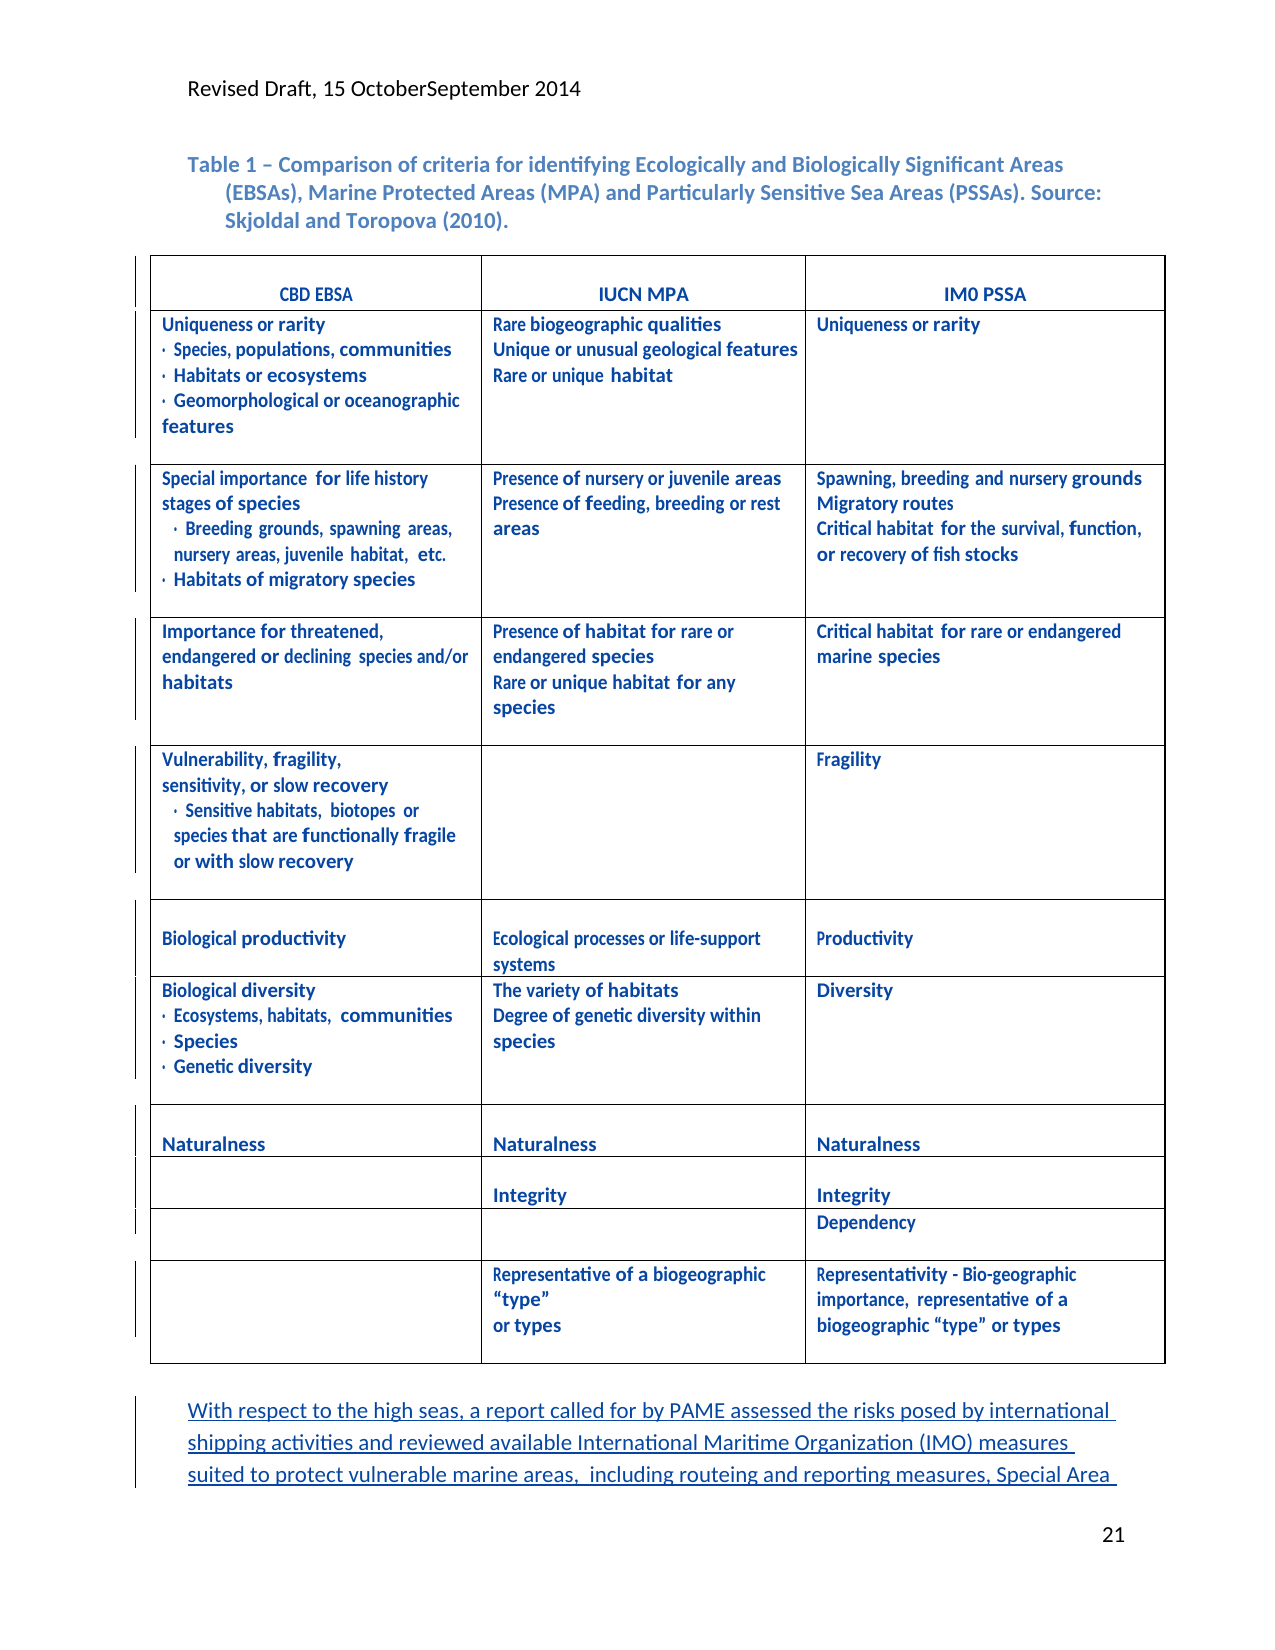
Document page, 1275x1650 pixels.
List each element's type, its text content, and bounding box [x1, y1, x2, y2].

table_cell Representative of a biogeographic “type” or types [482, 1261, 805, 1363]
table_cell Rare biogeographic qualities Unique or unusual geological features Rare or unique habitat [482, 311, 805, 464]
table_cell Uniqueness or rarity · Species, populations, communities · Habitats or ecosystems · Geomorphological or oceanographic features [151, 311, 481, 464]
table_cell [151, 1261, 481, 1363]
table_cell Special importance for life history stages of species · Breeding grounds, spawning areas, nursery areas, juvenile habitat, etc. · Habitats of migratory species [151, 465, 481, 617]
table_cell [151, 1157, 481, 1208]
table_cell [482, 1209, 805, 1260]
table_cell Biological productivity [151, 900, 481, 976]
table_cell Productivity [806, 900, 1164, 976]
table_cell [151, 1209, 481, 1260]
table_cell Naturalness [482, 1105, 805, 1156]
table_cell Representativity - Bio-geographic importance, representative of a biogeographic “type” or types [806, 1261, 1164, 1363]
table_cell The variety of habitats Degree of genetic diversity within species [482, 977, 805, 1104]
table_cell Importance for threatened, endangered or declining species and/or habitats [151, 618, 481, 745]
table_cell Presence of habitat for rare or endangered species Rare or unique habitat for any species [482, 618, 805, 745]
table_header CBD EBSA [151, 256, 481, 310]
table_cell Diversity [806, 977, 1164, 1104]
table_cell Naturalness [151, 1105, 481, 1156]
table_cell Critical habitat for rare or endangered marine species [806, 618, 1164, 745]
text Table 1 – Comparison of criteria for identifying Ecologically and Biologically Significant Areas (EBSAs), Marine Protected Areas (MPA) and Particularly Sensitive Sea Areas (PSSAs). Source: Skjoldal and Toropova (2010). [187, 150, 1125, 234]
table_cell Uniqueness or rarity [806, 311, 1164, 464]
table_header IUCN MPA [482, 256, 805, 310]
table_cell Fragility [806, 746, 1164, 899]
table_header IM0 PSSA [806, 256, 1164, 310]
table_cell Vulnerability, fragility, sensitivity, or slow recovery · Sensitive habitats, biotopes or species that are functionally fragile or with slow recovery [151, 746, 481, 899]
table_cell Biological diversity · Ecosystems, habitats, communities · Species · Genetic diversity [151, 977, 481, 1104]
table_cell Integrity [806, 1157, 1164, 1208]
table_cell Integrity [482, 1157, 805, 1208]
table_cell Spawning, breeding and nursery grounds Migratory routes Critical habitat for the survival, function, or recovery of fish stocks [806, 465, 1164, 617]
table_cell Dependency [806, 1209, 1164, 1260]
table_cell [482, 746, 805, 899]
table_cell Ecological processes or life-support systems [482, 900, 805, 976]
table_cell Naturalness [806, 1105, 1164, 1156]
table_cell Presence of nursery or juvenile areas Presence of feeding, breeding or rest areas [482, 465, 805, 617]
